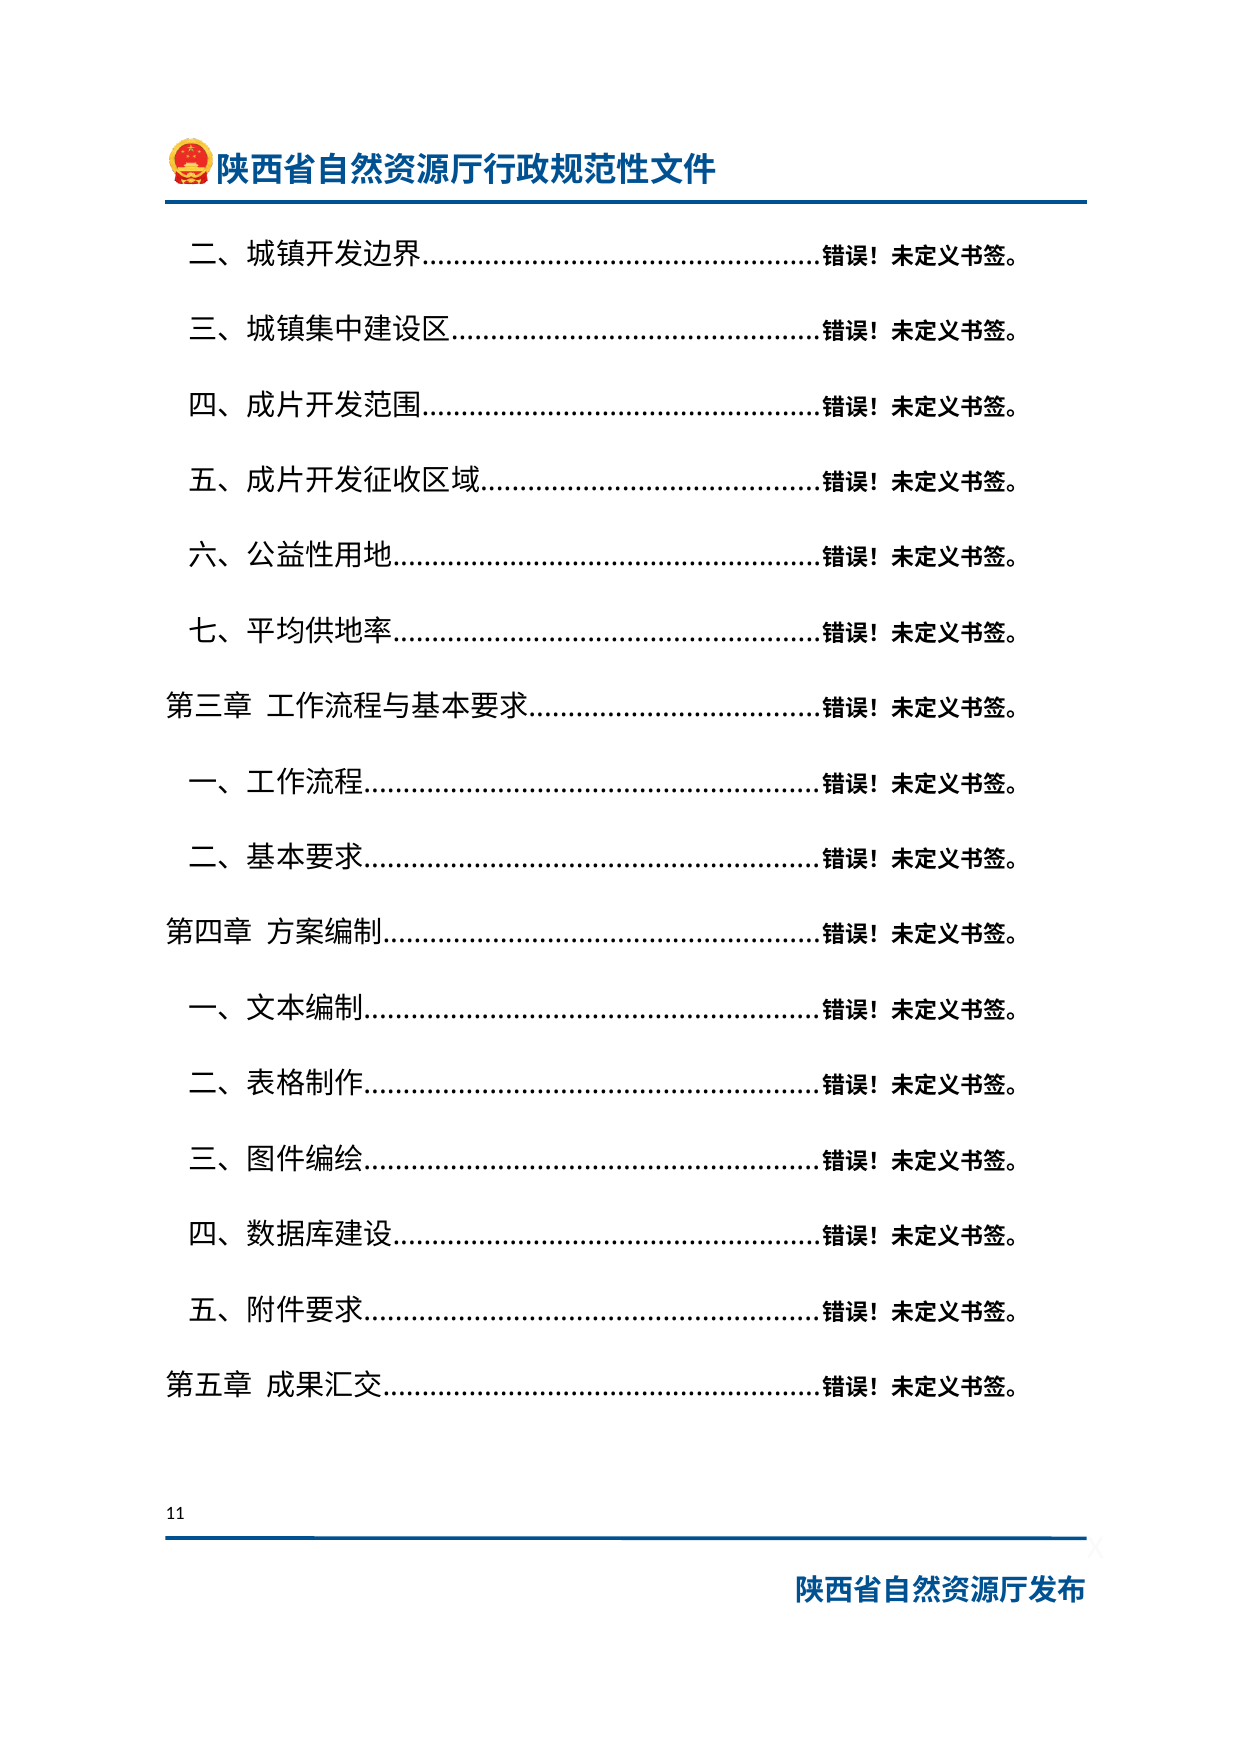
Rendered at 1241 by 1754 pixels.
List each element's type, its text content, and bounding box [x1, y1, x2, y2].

text 一、文本编制 错误！未定义书签。 [188, 973, 1087, 1038]
text 五、成片开发征收区域 错误！未定义书签。 [188, 445, 1087, 510]
picture [165, 136, 217, 188]
text 七、平均供地率 错误！未定义书签。 [188, 596, 1087, 661]
text 第五章 成果汇交 错误！未定义书签。 [165, 1350, 1087, 1415]
text 四、成片开发范围 错误！未定义书签。 [188, 370, 1087, 435]
text 三、图件编绘 错误！未定义书签。 [188, 1124, 1087, 1189]
text 四、数据库建设 错误！未定义书签。 [188, 1199, 1087, 1264]
text 二、基本要求 错误！未定义书签。 [188, 822, 1087, 887]
text 六、公益性用地 错误！未定义书签。 [188, 521, 1087, 586]
text 第三章 工作流程与基本要求 错误！未定义书签。 [165, 671, 1087, 736]
text 二、表格制作 错误！未定义书签。 [188, 1048, 1087, 1113]
text 三、城镇集中建设区 错误！未定义书签。 [188, 294, 1087, 359]
text 五、附件要求 错误！未定义书签。 [188, 1275, 1087, 1340]
text 二、城镇开发边界 错误！未定义书签。 [188, 219, 1087, 284]
text 第四章 方案编制 错误！未定义书签。 [165, 898, 1087, 963]
text 一、工作流程 错误！未定义书签。 [188, 747, 1087, 812]
